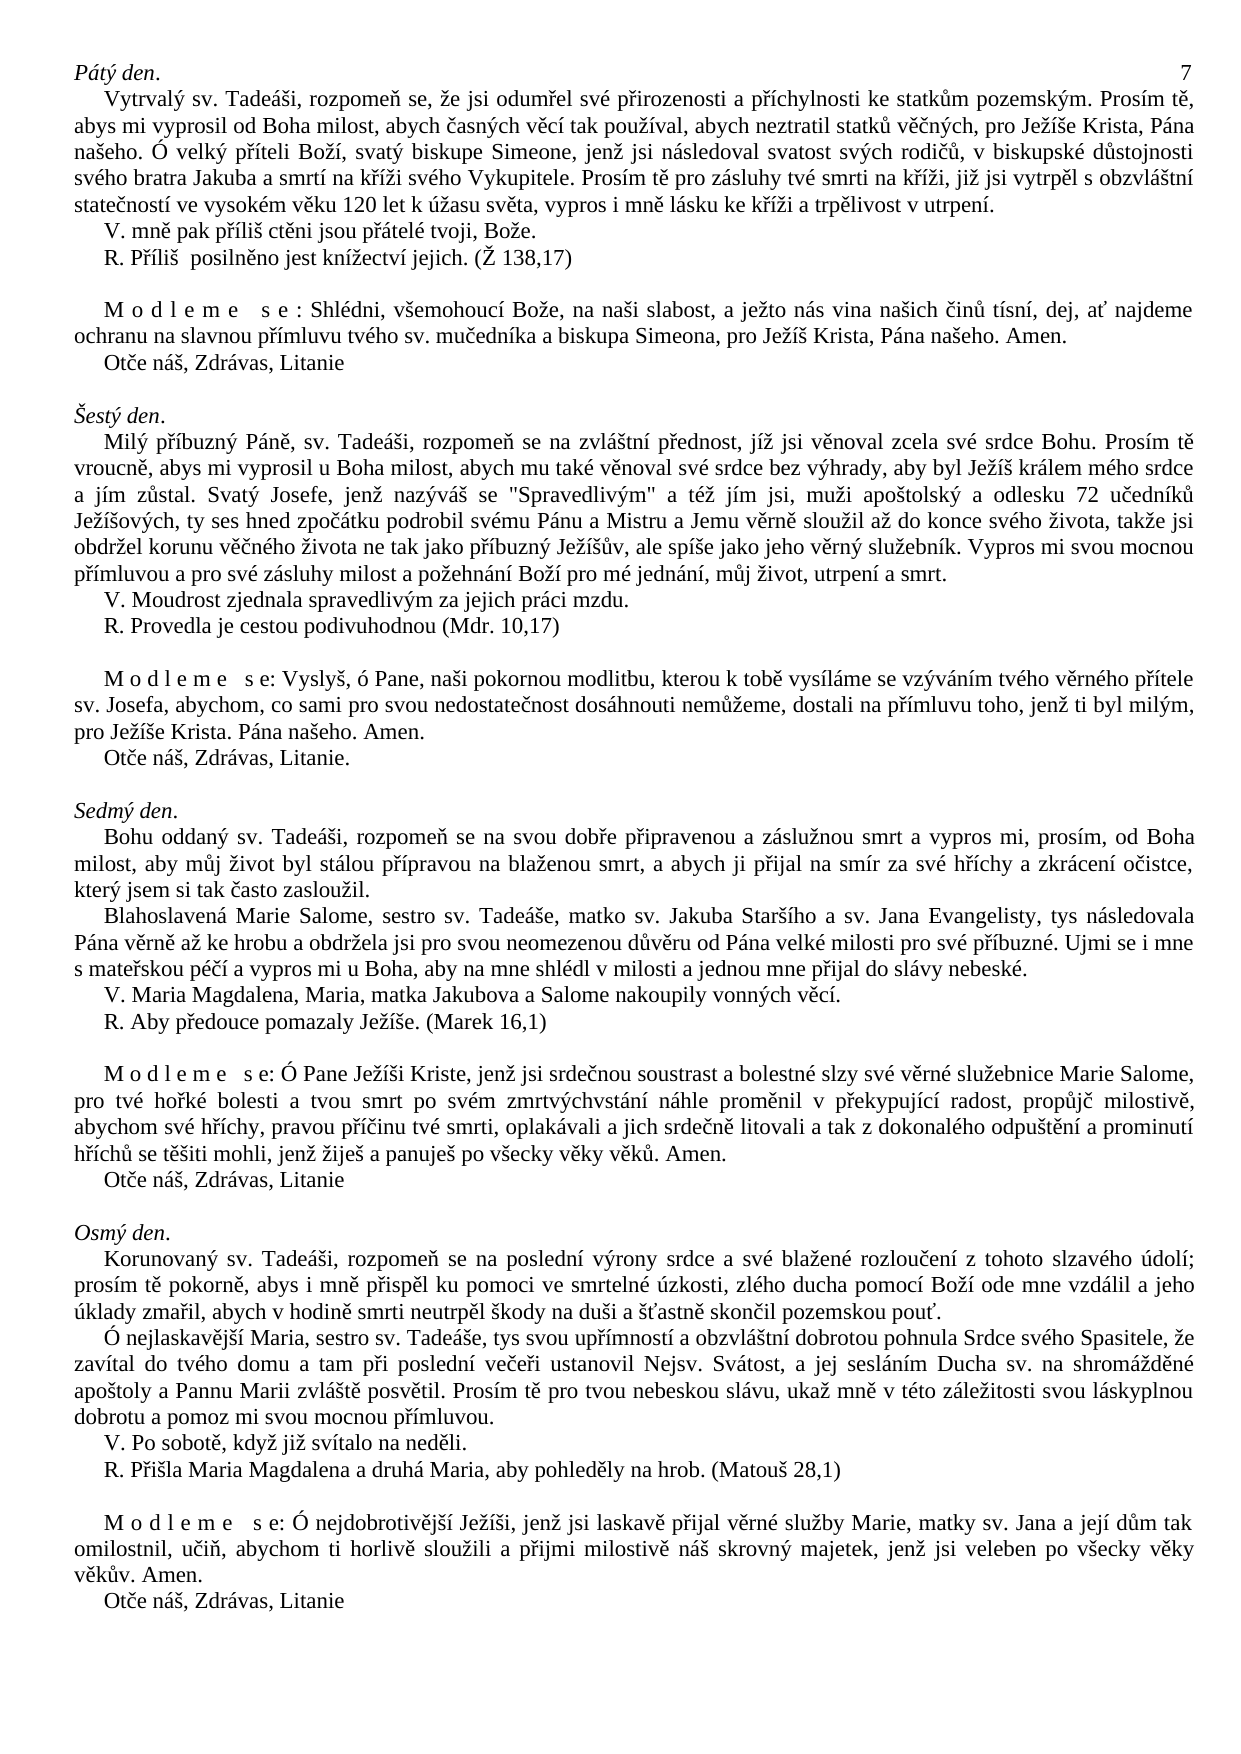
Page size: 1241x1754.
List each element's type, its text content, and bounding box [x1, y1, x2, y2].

text V. mně pak příliš ctěni jsou přátelé tvoji, Bože. [74, 217, 1196, 243]
text M o d l e m e s e : Shlédni, všemohoucí Bože, na naši slabost, a ježto nás vina našich činů tísní, dej, ať najdeme ochranu na slavnou přímluvu tvého sv. mučedníka a biskupa Simeona, pro Ježíš Krista, Pána našeho. Amen. [74, 296, 1196, 349]
text Šestý den. [74, 402, 1196, 428]
text Otče náš, Zdrávas, Litanie [74, 1166, 1196, 1192]
text V. Moudrost zjednala spravedlivým za jejich práci mzdu. [74, 586, 1196, 612]
text Otče náš, Zdrávas, Litanie [74, 1588, 1196, 1614]
text R. Přišla Maria Magdalena a druhá Maria, aby pohleděly na hrob. (Matouš 28,1) [74, 1456, 1196, 1482]
text Milý příbuzný Páně, sv. Tadeáši, rozpomeň se na zvláštní přednost, jíž jsi věnoval zcela své srdce Bohu. Prosím tě vroucně, abys mi vyprosil u Boha milost, abych mu také věnoval své srdce bez výhrady, aby byl Ježíš králem mého srdce a jím zůstal. Svatý Josefe, jenž nazýváš se "Spravedlivým" a též jím jsi, muži apoštolský a odlesku 72 učedníků Ježíšových, ty ses hned zpočátku podrobil svému Pánu a Mistru a Jemu věrně sloužil až do konce svého života, takže jsi obdržel korunu věčného života ne tak jako příbuzný Ježíšův, ale spíše jako jeho věrný služebník. Vypros mi svou mocnou přímluvou a pro své zásluhy milost a požehnání Boží pro mé jednání, můj život, utrpení a smrt. [74, 428, 1196, 586]
text Osmý den. [74, 1219, 1196, 1245]
text Ó nejlaskavější Maria, sestro sv. Tadeáše, tys svou upřímností a obzvláštní dobrotou pohnula Srdce svého Spasitele, že zavítal do tvého domu a tam při poslední večeři ustanovil Nejsv. Svátost, a jej sesláním Ducha sv. na shromážděné apoštoly a Pannu Marii zvláště posvětil. Prosím tě pro tvou nebeskou slávu, ukaž mně v této záležitosti svou láskyplnou dobrotu a pomoz mi svou mocnou přímluvou. [74, 1324, 1196, 1429]
text Sedmý den. [74, 797, 1196, 823]
text Korunovaný sv. Tadeáši, rozpomeň se na poslední výrony srdce a své blažené rozloučení z tohoto slzavého údolí; prosím tě pokorně, abys i mně přispěl ku pomoci ve smrtelné úzkosti, zlého ducha pomocí Boží ode mne vzdálil a jeho úklady zmařil, abych v hodině smrti neutrpěl škody na duši a šťastně skončil pozemskou pouť. [74, 1245, 1196, 1324]
text Blahoslavená Marie Salome, sestro sv. Tadeáše, matko sv. Jakuba Staršího a sv. Jana Evangelisty, tys následovala Pána věrně až ke hrobu a obdržela jsi pro svou neomezenou důvěru od Pána velké milosti pro své příbuzné. Ujmi se i mne s mateřskou péčí a vypros mi u Boha, aby na mne shlédl v milosti a jednou mne přijal do slávy nebeské. [74, 902, 1196, 981]
text Vytrvalý sv. Tadeáši, rozpomeň se, že jsi odumřel své přirozenosti a příchylnosti ke statkům pozemským. Prosím tě, abys mi vyprosil od Boha milost, abych časných věcí tak používal, abych neztratil statků věčných, pro Ježíše Krista, Pána našeho. Ó velký příteli Boží, svatý biskupe Simeone, jenž jsi následoval svatost svých rodičů, v biskupské důstojnosti svého bratra Jakuba a smrtí na kříži svého Vykupitele. Prosím tě pro zásluhy tvé smrti na kříži, již jsi vytrpěl s obzvláštní statečností ve vysokém věku 120 let k úžasu světa, vypros i mně lásku ke kříži a trpělivost v utrpení. [74, 85, 1196, 217]
text M o d l e m e s e: Vyslyš, ó Pane, naši pokornou modlitbu, kterou k tobě vysíláme se vzýváním tvého věrného přítele sv. Josefa, abychom, co sami pro svou nedostatečnost dosáhnouti nemůžeme, dostali na přímluvu toho, jenž ti byl milým, pro Ježíše Krista. Pána našeho. Amen. [74, 665, 1196, 744]
text V. Maria Magdalena, Maria, matka Jakubova a Salome nakoupily vonných věcí. [74, 981, 1196, 1008]
text Pátý den. 7 [74, 59, 1196, 85]
text Otče náš, Zdrávas, Litanie [74, 349, 1196, 375]
text M o d l e m e s e: Ó Pane Ježíši Kriste, jenž jsi srdečnou soustrast a bolestné slzy své věrné služebnice Marie Salome, pro tvé hořké bolesti a tvou smrt po svém zmrtvýchvstání náhle proměnil v překypující radost, propůjč milostivě, abychom své hříchy, pravou příčinu tvé smrti, oplakávali a jich srdečně litovali a tak z dokonalého odpuštění a prominutí hříchů se těšiti mohli, jenž žiješ a panuješ po všecky věky věků. Amen. [74, 1061, 1196, 1166]
text Bohu oddaný sv. Tadeáši, rozpomeň se na svou dobře připravenou a záslužnou smrt a vypros mi, prosím, od Boha milost, aby můj život byl stálou přípravou na blaženou smrt, a abych ji přijal na smír za své hříchy a zkrácení očistce, který jsem si tak často zasloužil. [74, 823, 1196, 902]
text R. Příliš posilněno jest knížectví jejich. (Ž 138,17) [74, 243, 1196, 270]
text Otče náš, Zdrávas, Litanie. [74, 744, 1196, 771]
text R. Provedla je cestou podivuhodnou (Mdr. 10,17) [74, 612, 1196, 639]
text M o d l e m e s e: Ó nejdobrotivější Ježíši, jenž jsi laskavě přijal věrné služby Marie, matky sv. Jana a její dům tak omilostnil, učiň, abychom ti horlivě sloužili a přijmi milostivě náš skrovný majetek, jenž jsi veleben po všecky věky věkův. Amen. [74, 1508, 1196, 1588]
text R. Aby předouce pomazaly Ježíše. (Marek 16,1) [74, 1008, 1196, 1034]
text V. Po sobotě, když již svítalo na neděli. [74, 1429, 1196, 1456]
